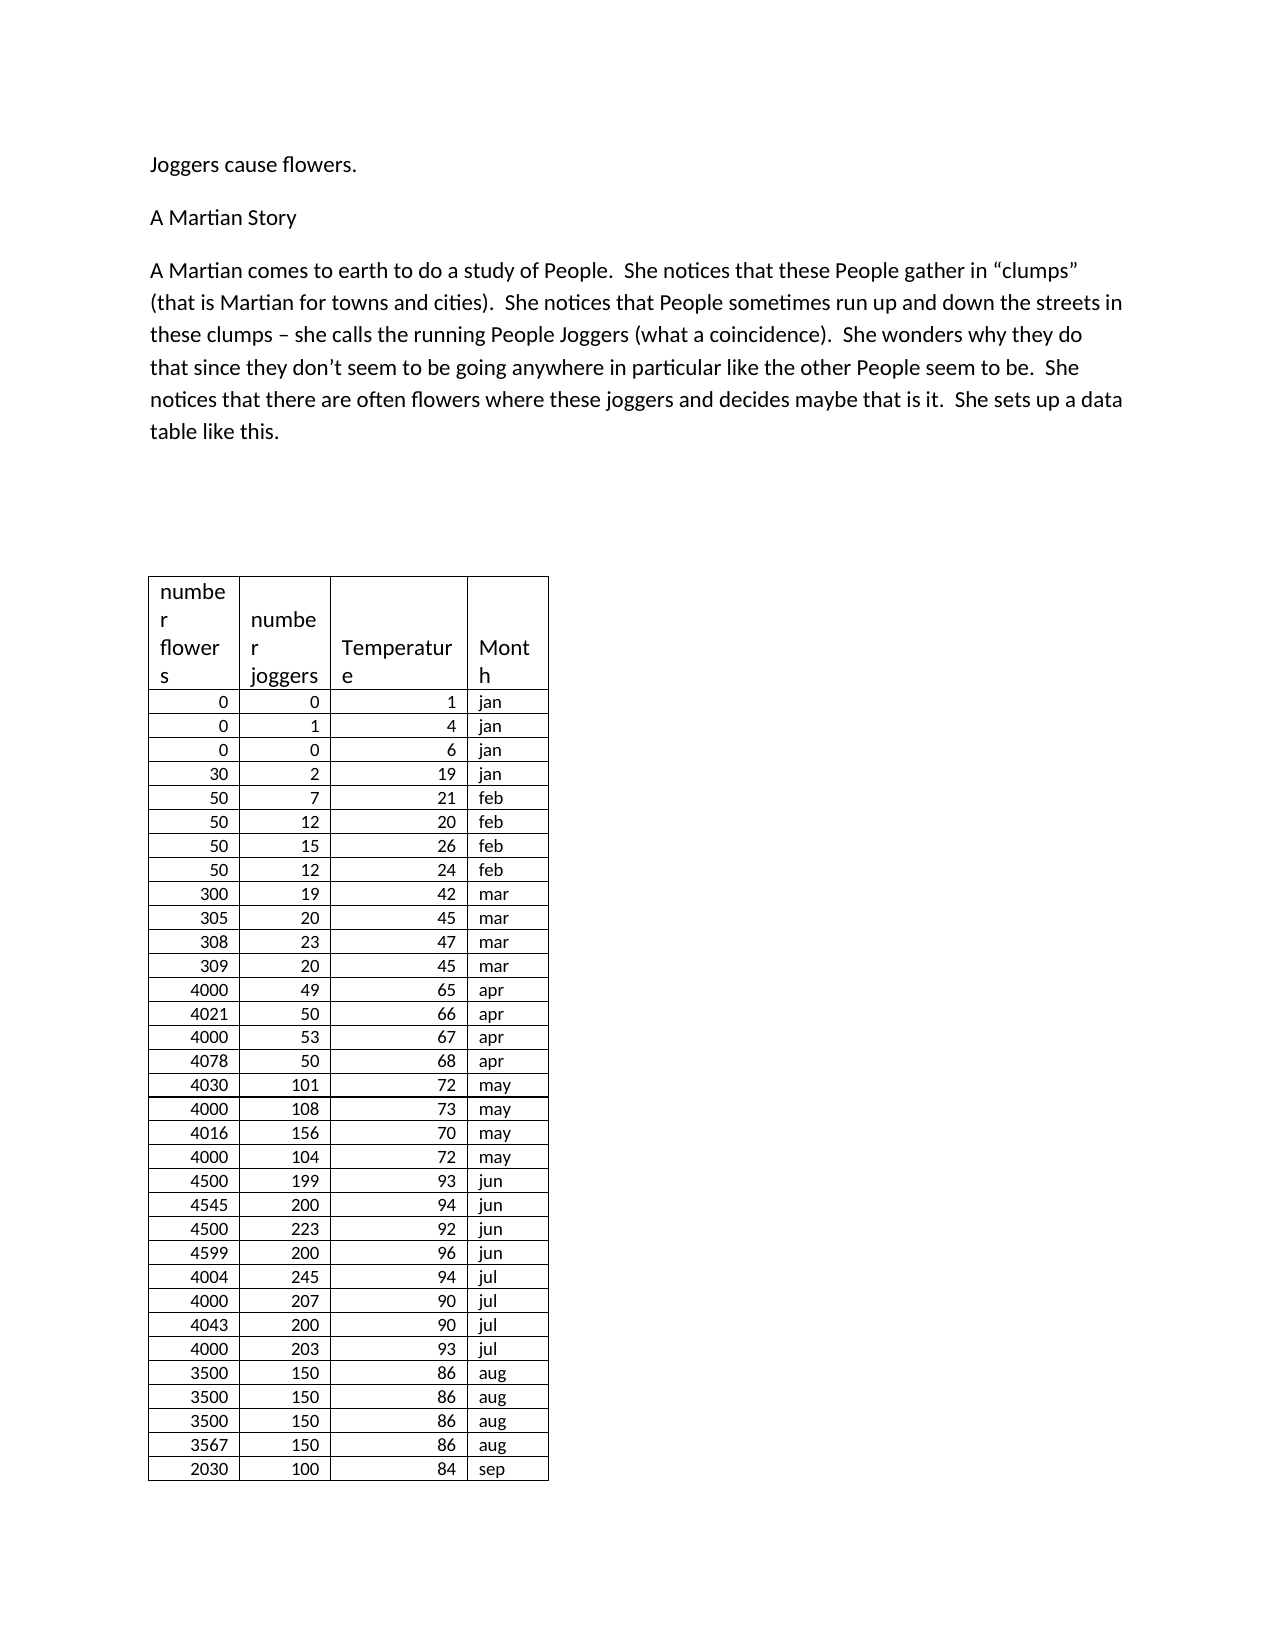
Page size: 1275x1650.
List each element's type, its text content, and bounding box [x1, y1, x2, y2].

table_cell 4500 [149, 1217, 239, 1240]
table_cell 4000 [149, 978, 239, 1001]
table_header number joggers [240, 577, 330, 689]
table_cell 94 [331, 1193, 467, 1216]
table_cell 86 [331, 1409, 467, 1432]
table_cell 4000 [149, 1337, 239, 1360]
table_header Month [468, 577, 548, 689]
text Joggers cause flowers. [150, 150, 1125, 178]
table_cell 93 [331, 1169, 467, 1192]
table_cell mar [468, 930, 548, 953]
table_cell 1 [240, 714, 330, 737]
table_cell may [468, 1074, 548, 1096]
table_cell 66 [331, 1002, 467, 1024]
table_cell 3500 [149, 1385, 239, 1408]
table_cell 104 [240, 1145, 330, 1168]
table_cell 19 [240, 882, 330, 905]
table_cell 156 [240, 1121, 330, 1144]
table_cell apr [468, 978, 548, 1001]
table_cell may [468, 1098, 548, 1120]
table_cell 305 [149, 906, 239, 929]
table_cell 70 [331, 1121, 467, 1144]
table_cell aug [468, 1361, 548, 1384]
table_cell 4000 [149, 1289, 239, 1312]
table_cell 0 [240, 738, 330, 761]
table_cell 90 [331, 1289, 467, 1312]
table_cell may [468, 1145, 548, 1168]
table_cell jan [468, 738, 548, 761]
table_cell 20 [331, 810, 467, 833]
table_cell 49 [240, 978, 330, 1001]
table_cell 300 [149, 882, 239, 905]
table_cell jun [468, 1241, 548, 1264]
table_cell 4545 [149, 1193, 239, 1216]
table_cell jun [468, 1217, 548, 1240]
table_header Temperature [331, 577, 467, 689]
table_cell 4000 [149, 1145, 239, 1168]
table_cell jul [468, 1289, 548, 1312]
table_cell feb [468, 786, 548, 809]
table_cell aug [468, 1433, 548, 1456]
table_cell 72 [331, 1145, 467, 1168]
table_cell 0 [149, 738, 239, 761]
table_cell 65 [331, 978, 467, 1001]
table_cell 200 [240, 1193, 330, 1216]
table_cell 101 [240, 1074, 330, 1096]
table_cell 50 [240, 1002, 330, 1024]
table_cell 4599 [149, 1241, 239, 1264]
table_cell 150 [240, 1385, 330, 1408]
table_cell 24 [331, 858, 467, 881]
table_cell 86 [331, 1433, 467, 1456]
table_cell jan [468, 714, 548, 737]
table_cell 3500 [149, 1361, 239, 1384]
table_cell 92 [331, 1217, 467, 1240]
table_cell 67 [331, 1026, 467, 1048]
table_cell 200 [240, 1313, 330, 1336]
table_cell 84 [331, 1457, 467, 1480]
table_cell jan [468, 690, 548, 713]
table_cell 4000 [149, 1026, 239, 1048]
table_cell 245 [240, 1265, 330, 1288]
table_cell jul [468, 1265, 548, 1288]
table_cell 309 [149, 954, 239, 977]
table_cell 30 [149, 762, 239, 785]
table_cell 20 [240, 906, 330, 929]
table_cell 50 [240, 1050, 330, 1072]
table_cell 53 [240, 1026, 330, 1048]
table_cell 72 [331, 1074, 467, 1096]
table_cell 3500 [149, 1409, 239, 1432]
table_cell apr [468, 1050, 548, 1072]
table_cell 47 [331, 930, 467, 953]
table_cell 7 [240, 786, 330, 809]
text A Martian Story [150, 203, 1125, 231]
table_cell 108 [240, 1098, 330, 1120]
table_cell 42 [331, 882, 467, 905]
table_cell sep [468, 1457, 548, 1480]
table_cell 0 [149, 714, 239, 737]
table_cell 86 [331, 1361, 467, 1384]
table_cell 4021 [149, 1002, 239, 1024]
table_cell 96 [331, 1241, 467, 1264]
table_cell 207 [240, 1289, 330, 1312]
table_cell 68 [331, 1050, 467, 1072]
table_cell 6 [331, 738, 467, 761]
table_cell 50 [149, 810, 239, 833]
table_cell 308 [149, 930, 239, 953]
table_cell apr [468, 1002, 548, 1024]
table_cell 23 [240, 930, 330, 953]
table_cell 4030 [149, 1074, 239, 1096]
table_cell 200 [240, 1241, 330, 1264]
table_cell 73 [331, 1098, 467, 1120]
table_cell jun [468, 1169, 548, 1192]
table_cell 150 [240, 1433, 330, 1456]
table_cell 50 [149, 834, 239, 857]
table_cell 0 [240, 690, 330, 713]
table_cell 15 [240, 834, 330, 857]
table_cell 12 [240, 810, 330, 833]
table_cell 3567 [149, 1433, 239, 1456]
table_cell 1 [331, 690, 467, 713]
table_cell jun [468, 1193, 548, 1216]
table_cell 4500 [149, 1169, 239, 1192]
table_cell 2030 [149, 1457, 239, 1480]
table_cell may [468, 1121, 548, 1144]
table_cell 203 [240, 1337, 330, 1360]
table_cell 19 [331, 762, 467, 785]
table_cell 4078 [149, 1050, 239, 1072]
table_cell 20 [240, 954, 330, 977]
table_cell 223 [240, 1217, 330, 1240]
table_cell mar [468, 954, 548, 977]
table_cell 94 [331, 1265, 467, 1288]
table_cell aug [468, 1385, 548, 1408]
table_cell 150 [240, 1409, 330, 1432]
table_cell mar [468, 882, 548, 905]
table_cell jan [468, 762, 548, 785]
table_cell aug [468, 1409, 548, 1432]
table_cell apr [468, 1026, 548, 1048]
table_cell jul [468, 1313, 548, 1336]
table_header number flowers [149, 577, 239, 689]
text A Martian comes to earth to do a study of People. She notices that these People gather in “clumps” (that is Martian for towns and cities). She notices that People sometimes run up and down the streets in these clumps – she calls the running People Joggers (what a coincidence). She wonders why they do that since they don’t seem to be going anywhere in particular like the other People seem to be. She notices that there are often flowers where these joggers and decides maybe that is it. She sets up a data table like this. [150, 256, 1125, 445]
table_cell jul [468, 1337, 548, 1360]
table_cell 86 [331, 1385, 467, 1408]
table_cell 93 [331, 1337, 467, 1360]
table_cell 4000 [149, 1098, 239, 1120]
table_cell 199 [240, 1169, 330, 1192]
table_cell feb [468, 810, 548, 833]
table_cell 21 [331, 786, 467, 809]
table_cell 4016 [149, 1121, 239, 1144]
table_cell feb [468, 858, 548, 881]
table_cell mar [468, 906, 548, 929]
table_cell 100 [240, 1457, 330, 1480]
table_cell 45 [331, 906, 467, 929]
table_cell 12 [240, 858, 330, 881]
table_cell 50 [149, 858, 239, 881]
table_cell 4043 [149, 1313, 239, 1336]
table_cell feb [468, 834, 548, 857]
table_cell 2 [240, 762, 330, 785]
table_cell 26 [331, 834, 467, 857]
table_cell 90 [331, 1313, 467, 1336]
table_cell 4004 [149, 1265, 239, 1288]
table_cell 0 [149, 690, 239, 713]
table_cell 4 [331, 714, 467, 737]
table_cell 50 [149, 786, 239, 809]
table_cell 150 [240, 1361, 330, 1384]
table_cell 45 [331, 954, 467, 977]
